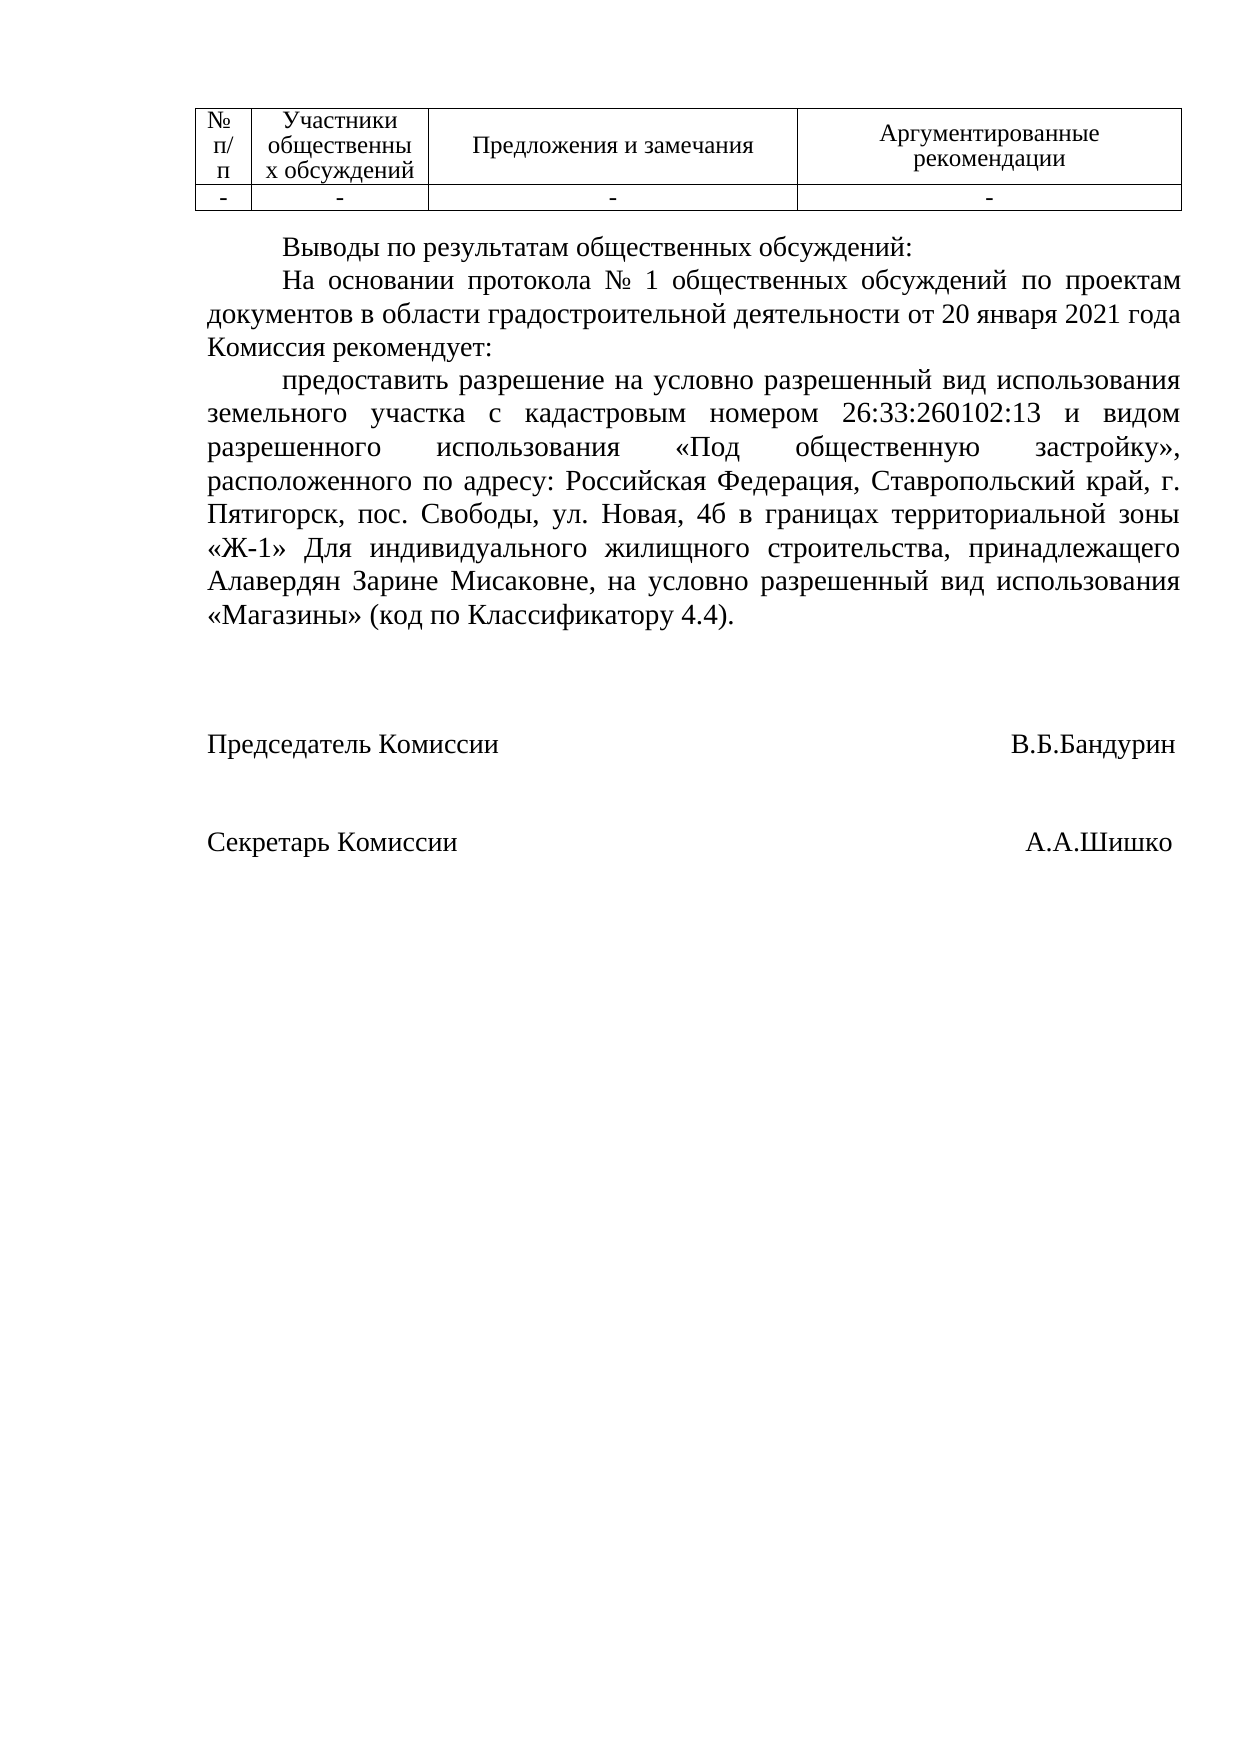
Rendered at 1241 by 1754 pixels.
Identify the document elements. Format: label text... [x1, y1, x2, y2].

table_cell - [196, 185, 251, 210]
text На основании протокола № 1 общественных обсуждений по проектам документов в области градостроительной деятельности от 20 января 2021 года Комиссия рекомендует: [207, 262, 1181, 362]
table_header № п/п [196, 109, 251, 184]
table_cell - [798, 185, 1181, 210]
table_header Аргументированные рекомендации [798, 109, 1181, 184]
text Председатель Комиссии В.Б.Бандурин [207, 727, 1181, 760]
table_header Предложения и замечания [429, 109, 797, 184]
table_header Участники общественных обсуждений [252, 109, 428, 184]
text Секретарь Комиссии А.А.Шишко [207, 825, 1181, 857]
table_cell - [252, 185, 428, 210]
text Выводы по результатам общественных обсуждений: [207, 230, 1181, 262]
subtitle предоставить разрешение на условно разрешенный вид использования земельного участка с кадастровым номером 26:33:260102:13 и видом разрешенного использования «Под общественную застройку», расположенного по адресу: Российская Федерация, Ставропольский край, г. Пятигорск, пос. Свободы, ул. Новая, 4б в границах территориальной зоны «Ж-1» Для индивидуального жилищного строительства, принадлежащего Алавердян Зарине Мисаковне, на условно разрешенный вид использования «Магазины» (код по Классификатору 4.4). [207, 362, 1181, 630]
table_cell - [429, 185, 797, 210]
